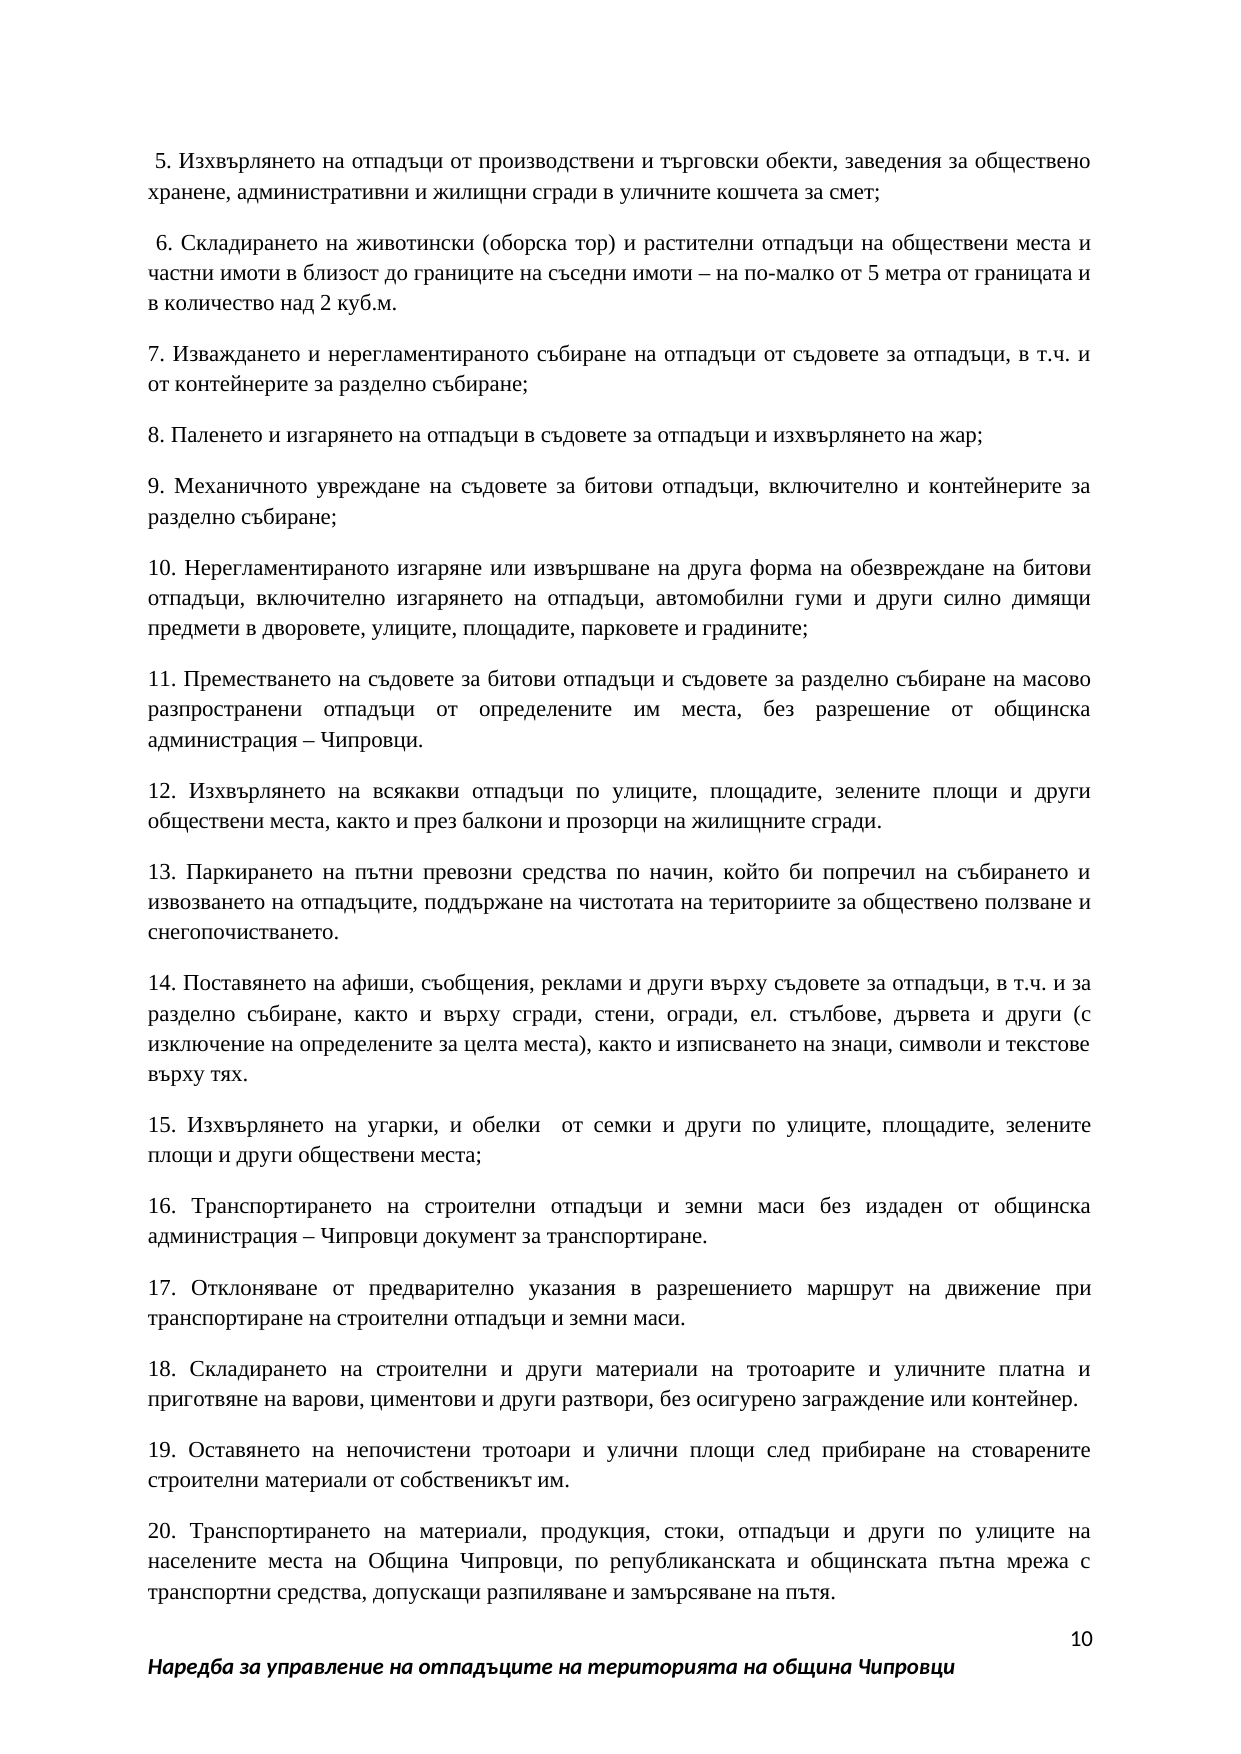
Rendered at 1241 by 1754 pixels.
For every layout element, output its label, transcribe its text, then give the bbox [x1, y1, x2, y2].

text 14. Поставянето на афиши, съобщения, реклами и други върху съдовете за отпадъци, в т.ч. и за разделно събиране, както и върху сгради, стени, огради, ел. стълбове, дървета и други (с изключение на определените за целта места), както и изписването на знаци, символи и текстове върху тях. [148, 969, 1093, 1086]
text 19. Оставянето на непочистени тротоари и улични площи след прибиране на стоварените строителни материали от собственикът им. [148, 1436, 1093, 1493]
text 11. Преместването на съдовете за битови отпадъци и съдовете за разделно събиране на масово разпространени отпадъци от определените им места, без разрешение от общинска администрация – Чипровци. [148, 665, 1093, 752]
text 5. Изхвърлянето на отпадъци от производствени и търговски обекти, заведения за обществено хранене, административни и жилищни сгради в уличните кошчета за смет; [148, 148, 1093, 204]
text 18. Складирането на строителни и други материали на тротоарите и уличните платна и приготвяне на варови, циментови и други разтвори, без осигурено заграждение или контейнер. [148, 1355, 1093, 1411]
text 6. Складирането на животински (оборска тор) и растителни отпадъци на обществени места и частни имоти в близост до границите на съседни имоти – на по-малко от 5 метра от границата и в количество над 2 куб.м. [148, 229, 1093, 316]
text 16. Транспортирането на строителни отпадъци и земни маси без издаден от общинска администрация – Чипровци документ за транспортиране. [148, 1192, 1093, 1249]
text 15. Изхвърлянето на угарки, и обелки от семки и други по улиците, площадите, зелените площи и други обществени места; [148, 1111, 1093, 1168]
text 13. Паркирането на пътни превозни средства по начин, който би попречил на събирането и извозването на отпадъците, поддържане на чистотата на териториите за обществено ползване и снегопочистването. [148, 858, 1093, 945]
text 9. Механичното увреждане на съдовете за битови отпадъци, включително и контейнерите за разделно събиране; [148, 473, 1093, 529]
text 12. Изхвърлянето на всякакви отпадъци по улиците, площадите, зелените площи и други обществени места, както и през балкони и прозорци на жилищните сгради. [148, 777, 1093, 833]
text 20. Транспортирането на материали, продукция, стоки, отпадъци и други по улиците на населените места на Община Чипровци, по републиканската и общинската пътна мрежа с транспортни средства, допускащи разпиляване и замърсяване на пътя. [148, 1517, 1093, 1604]
text 7. Изваждането и нерегламентираното събиране на отпадъци от съдовете за отпадъци, в т.ч. и от контейнерите за разделно събиране; [148, 340, 1093, 397]
text 8. Паленето и изгарянето на отпадъци в съдовете за отпадъци и изхвърлянето на жар; [148, 422, 1093, 448]
text 10. Нерегламентираното изгаряне или извършване на друга форма на обезвреждане на битови отпадъци, включително изгарянето на отпадъци, автомобилни гуми и други силно димящи предмети в дворовете, улиците, площадите, парковете и градините; [148, 554, 1093, 641]
text 17. Отклоняване от предварително указания в разрешението маршрут на движение при транспортиране на строителни отпадъци и земни маси. [148, 1274, 1093, 1330]
